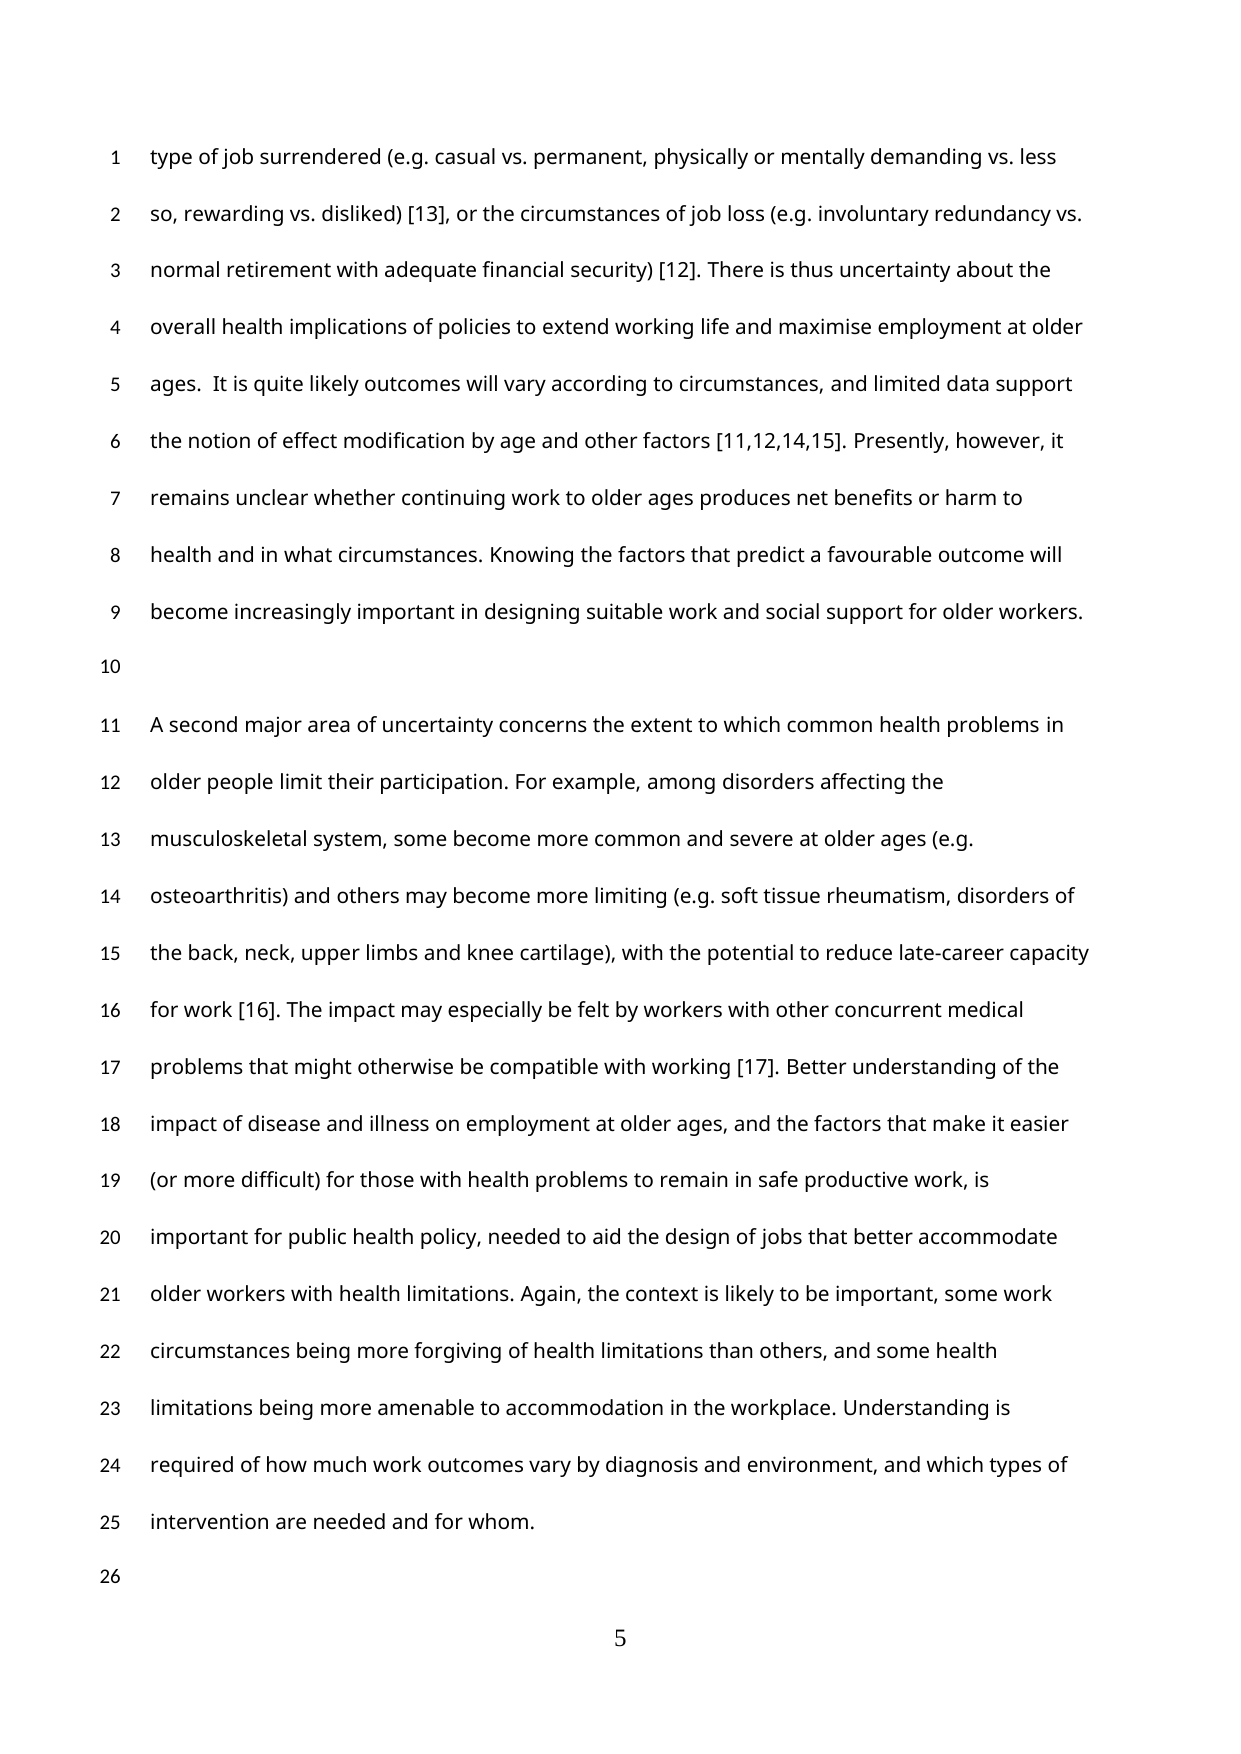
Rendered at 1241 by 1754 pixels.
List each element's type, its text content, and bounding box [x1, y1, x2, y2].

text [150, 142, 1090, 625]
text A second major area of uncertainty concerns the extent to which common health problems in older people limit their participation. For example, among disorders affecting the musculoskeletal system, some become more common and severe at older ages (e.g. osteoarthritis) and others may become more limiting (e.g. soft tissue rheumatism, disorders of the back, neck, upper limbs and knee cartilage), with the potential to reduce late-career capacity for work [16]. The impact may especially be felt by workers with other concurrent medical problems that might otherwise be compatible with working [17]. Better understanding of the impact of disease and illness on employment at older ages, and the factors that make it easier (or more difficult) for those with health problems to remain in safe productive work, is important for public health policy, needed to aid the design of jobs that better accommodate older workers with health limitations. Again, the context is likely to be important, some work circumstances being more forgiving of health limitations than others, and some health limitations being more amenable to accommodation in the workplace. Understanding is required of how much work outcomes vary by diagnosis and environment, and which types of intervention are needed and for whom. [150, 711, 1090, 1535]
